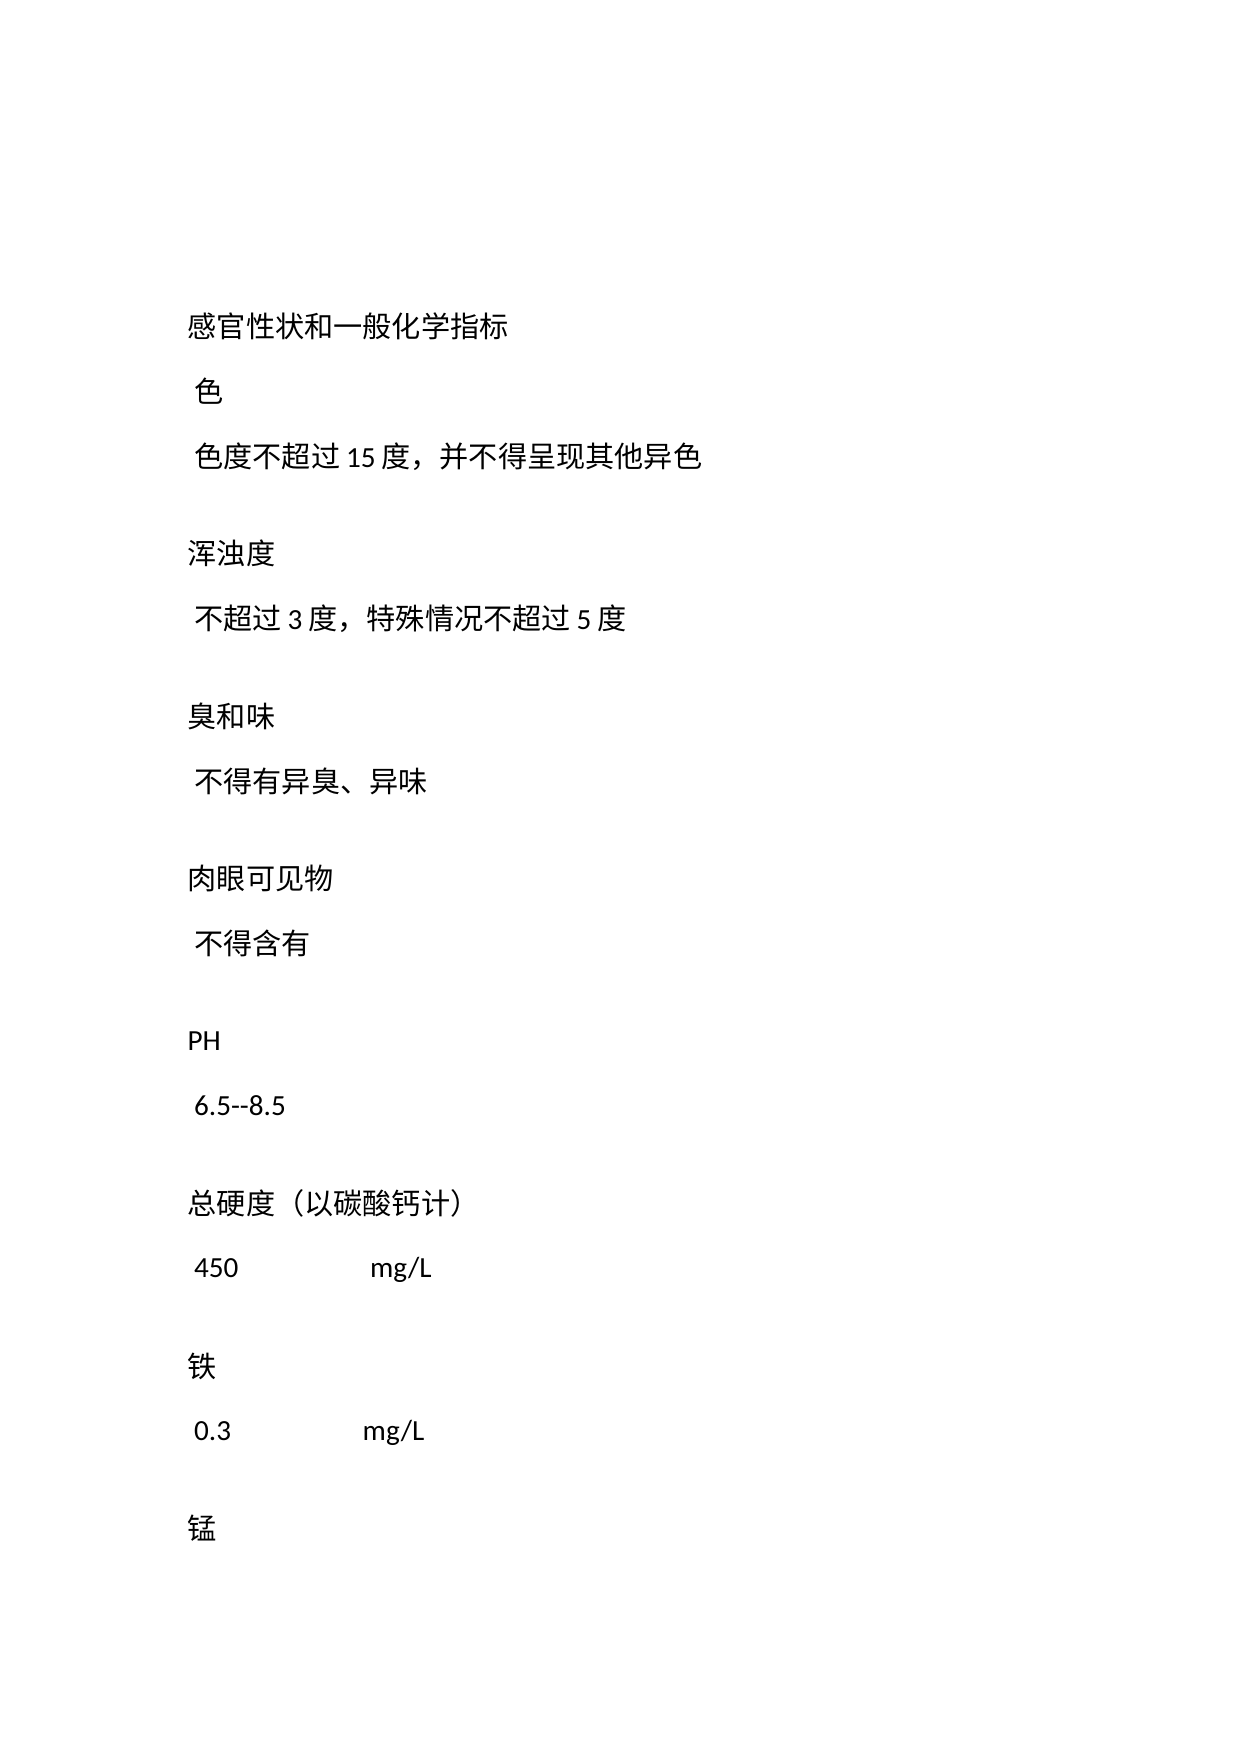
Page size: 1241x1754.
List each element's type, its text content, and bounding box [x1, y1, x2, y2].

text 色度不超过15度，并不得呈现其他异色 [187, 422, 1053, 487]
text 锰 [187, 1494, 1053, 1559]
text 6.5--8.5 [187, 1072, 1053, 1137]
text 不得有异臭、异味 [187, 747, 1053, 812]
text 肉眼可见物 [187, 844, 1053, 909]
text 450 mg/L [187, 1234, 1053, 1299]
text 0.3 mg/L [187, 1397, 1053, 1462]
text 臭和味 [187, 682, 1053, 747]
text 浑浊度 [187, 519, 1053, 584]
text 不得含有 [187, 909, 1053, 974]
text 感官性状和一般化学指标 [187, 292, 1053, 357]
text PH [187, 1007, 1053, 1072]
text 总硬度（以碳酸钙计） [187, 1169, 1053, 1234]
text 铁 [187, 1332, 1053, 1397]
text 色 [187, 357, 1053, 422]
text 不超过3度，特殊情况不超过5度 [187, 584, 1053, 649]
